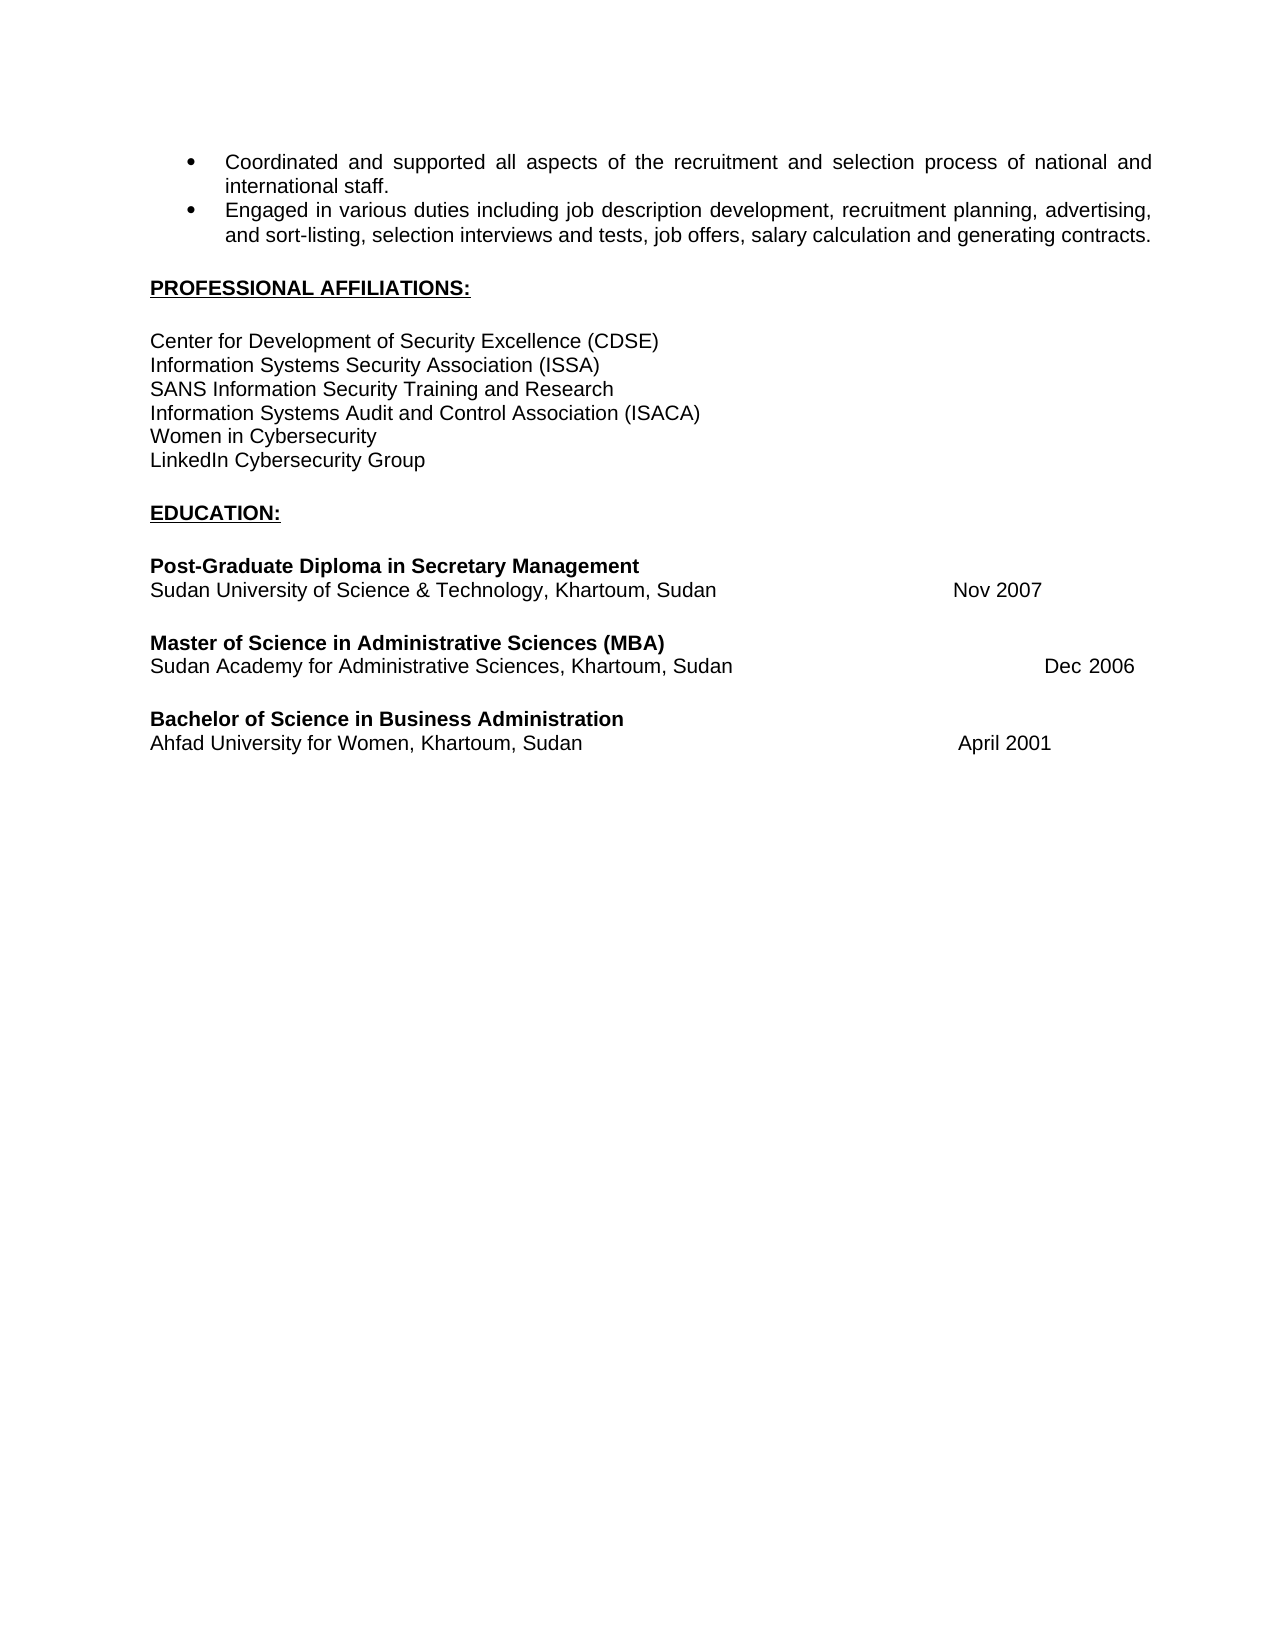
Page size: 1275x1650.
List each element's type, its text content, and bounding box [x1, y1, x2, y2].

text SANS Information Security Training and Research [150, 376, 1153, 400]
list Engaged in various duties including job description development, recruitment planning, advertising, and sort‐listing, selection interviews and tests, job offers, salary calculation and generating contracts. [187, 198, 1153, 247]
text Sudan Academy for Administrative Sciences, Khartoum, Sudan Dec 2006 [150, 654, 1153, 678]
text Information Systems Audit and Control Association (ISACA) [150, 400, 1153, 424]
text Bachelor of Science in Business Administration [150, 707, 1153, 731]
text LinkedIn Cybersecurity Group [150, 448, 1153, 472]
list Coordinated and supported all aspects of the recruitment and selection process of national and international staff. [187, 150, 1153, 198]
text Sudan University of Science & Technology, Khartoum, Sudan Nov 2007 [150, 578, 1153, 602]
text Center for Development of Security Excellence (CDSE) [150, 328, 1153, 352]
text Ahfad University for Women, Khartoum, Sudan April 2001 [150, 731, 1153, 755]
text EDUCATION: [150, 501, 1153, 525]
text Master of Science in Administrative Sciences (MBA) [150, 630, 1153, 654]
text PROFESSIONAL AFFILIATIONS: [150, 276, 1153, 300]
text Women in Cybersecurity [150, 424, 1153, 448]
text Post-Graduate Diploma in Secretary Management [150, 554, 1153, 578]
text Information Systems Security Association (ISSA) [150, 352, 1153, 376]
